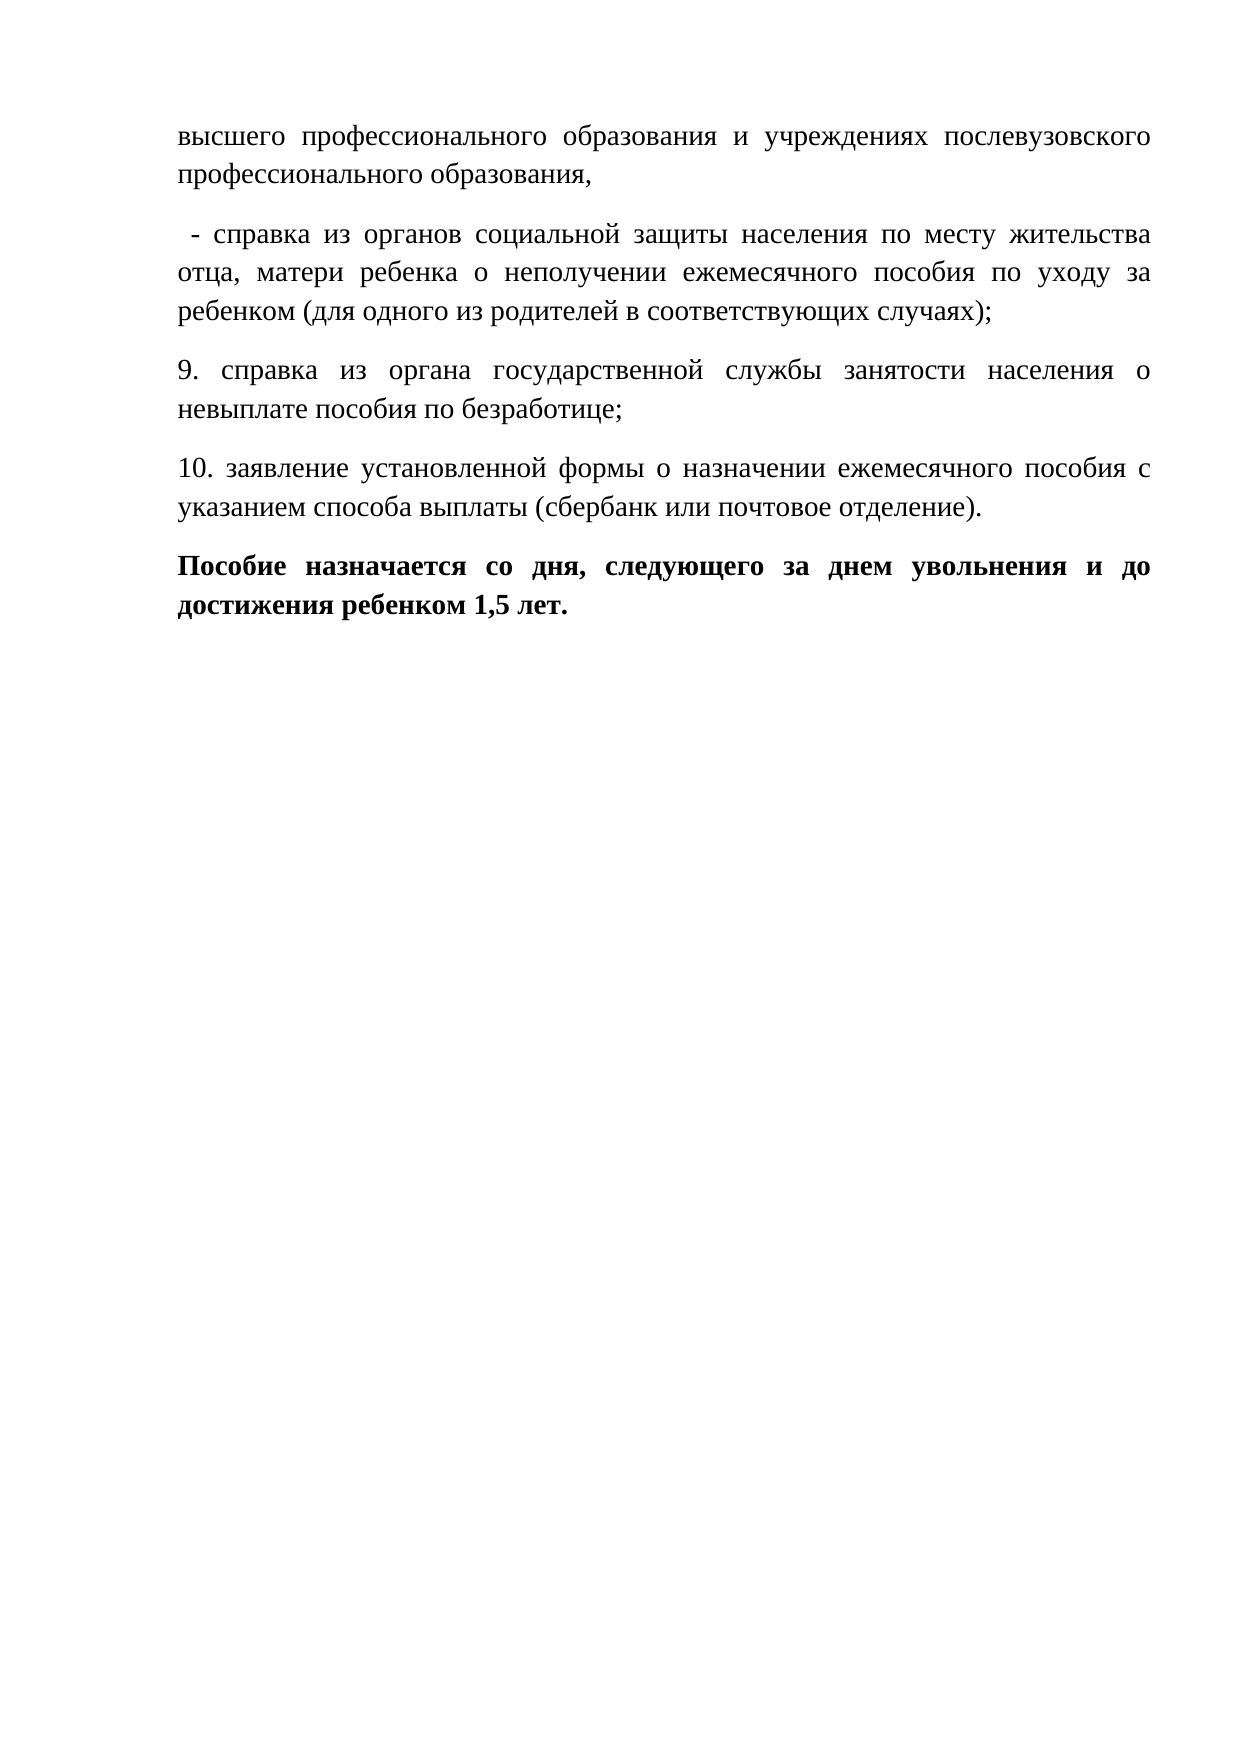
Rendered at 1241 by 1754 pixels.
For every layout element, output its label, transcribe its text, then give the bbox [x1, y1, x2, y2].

text Пособие назначается со дня, следующего за днем увольнения и до достижения ребенком 1,5 лет. [177, 548, 1152, 620]
text 9. справка из органа государственной службы занятости населения о невыплате пособия по безработице; [177, 352, 1152, 424]
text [177, 118, 1152, 190]
text 10. заявление установленной формы о назначении ежемесячного пособия с указанием способа выплаты (сбербанк или почтовое отделение). [177, 450, 1152, 522]
text - справка из органов социальной защиты населения по месту жительства отца, матери ребенка о неполучении ежемесячного пособия по уходу за ребенком (для одного из родителей в соответствующих случаях); [177, 216, 1152, 327]
